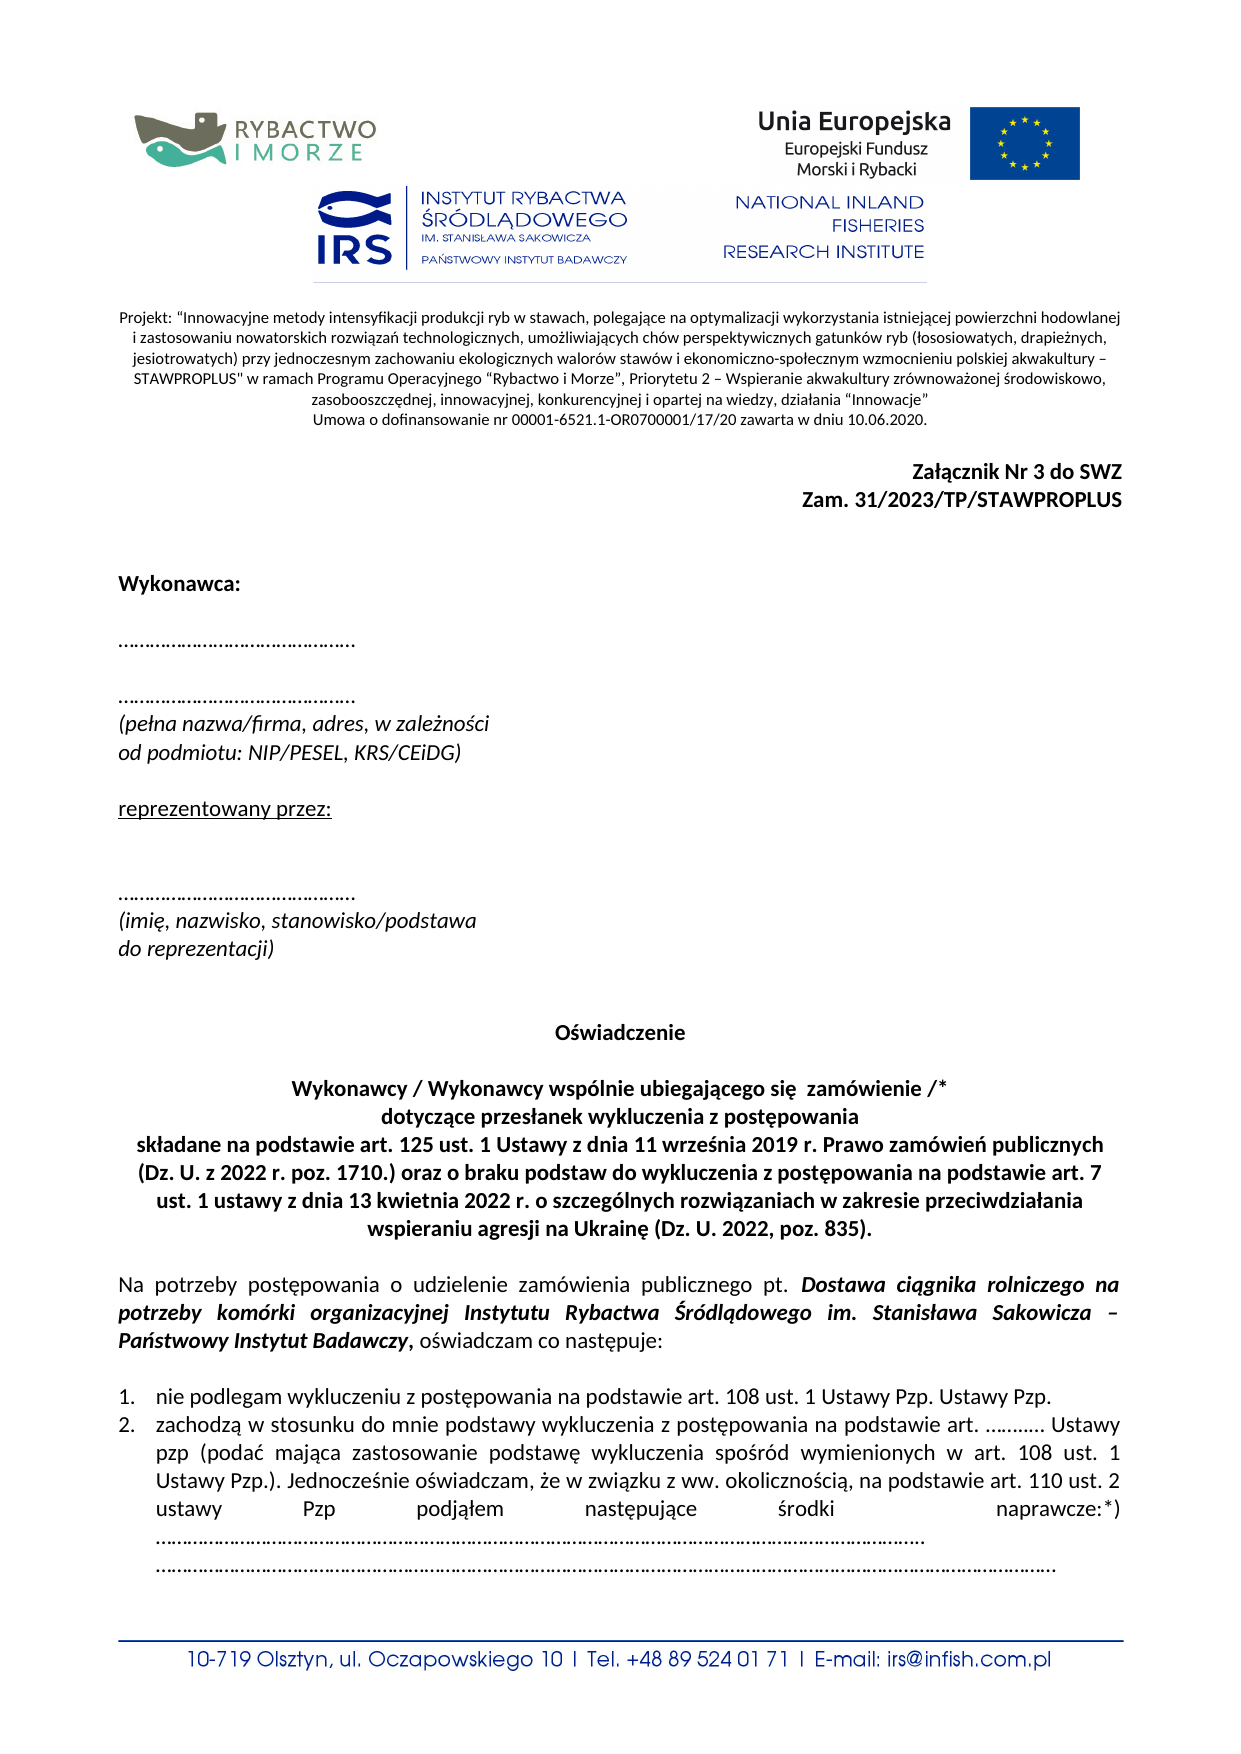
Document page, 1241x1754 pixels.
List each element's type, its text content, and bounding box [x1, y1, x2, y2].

text ……………………………………… [118, 878, 502, 906]
text Zam. 31/2023/TP/STAWPROPLUS [118, 485, 1122, 513]
text dotyczące przesłanek wykluczenia z postępowania [118, 1102, 1122, 1130]
text Na potrzeby postępowania o udzielenie zamówienia publicznego pt. Dostawa ciągnika rolniczego na potrzeby komórki organizacyjnej Instytutu Rybactwa Śródlądowego im. Stanisława Sakowicza – Państwowy Instytut Badawczy, oświadczam co następuje: [118, 1270, 1122, 1354]
text Wykonawcy / Wykonawcy wspólnie ubiegającego się zamówienie /* [118, 1074, 1122, 1102]
text Oświadczenie [118, 1018, 1122, 1046]
picture [118, 92, 395, 182]
text ……………………………………… [118, 682, 502, 709]
text Załącznik Nr 3 do SWZ [118, 457, 1122, 485]
text (imię, nazwisko, stanowisko/podstawa do reprezentacji) [118, 906, 502, 962]
list nie podlegam wykluczeniu z postępowania na podstawie art. 108 ust. 1 Ustawy Pzp. Ustawy Pzp. [118, 1382, 1122, 1410]
picture [313, 186, 927, 283]
list zachodzą w stosunku do mnie podstawy wykluczenia z postępowania na podstawie art. ……..… Ustawy pzp (podać mająca zastosowanie podstawę wykluczenia spośród wymienionych w art. 108 ust. 1 Ustawy Pzp.). Jednocześnie oświadczam, że w związku z ww. okolicznością, na podstawie art. 110 ust. 2 ustawy Pzp podjąłem następujące środki naprawcze:*) ……………………………………………………………………………………………………………………………….. [118, 1410, 1122, 1550]
text Wykonawca: [118, 569, 1122, 597]
text składane na podstawie art. 125 ust. 1 Ustawy z dnia 11 września 2019 r. Prawo zamówień publicznych (Dz. U. z 2022 r. poz. 1710.) oraz o braku podstaw do wykluczenia z postępowania na podstawie art. 7 ust. 1 ustawy z dnia 13 kwietnia 2022 r. o szczególnych rozwiązaniach w zakresie przeciwdziałania wspieraniu agresji na Ukrainę (Dz. U. 2022, poz. 835). [118, 1130, 1122, 1242]
text ……………………………………… [118, 626, 502, 653]
picture [118, 1640, 1124, 1671]
text ……………………………………………………………………………………………………………………………………………………… [156, 1550, 1122, 1578]
picture [759, 105, 1082, 182]
text (pełna nazwa/firma, adres, w zależności od podmiotu: NIP/PESEL, KRS/CEiDG) [118, 709, 502, 766]
text reprezentowany przez: [118, 794, 1122, 822]
